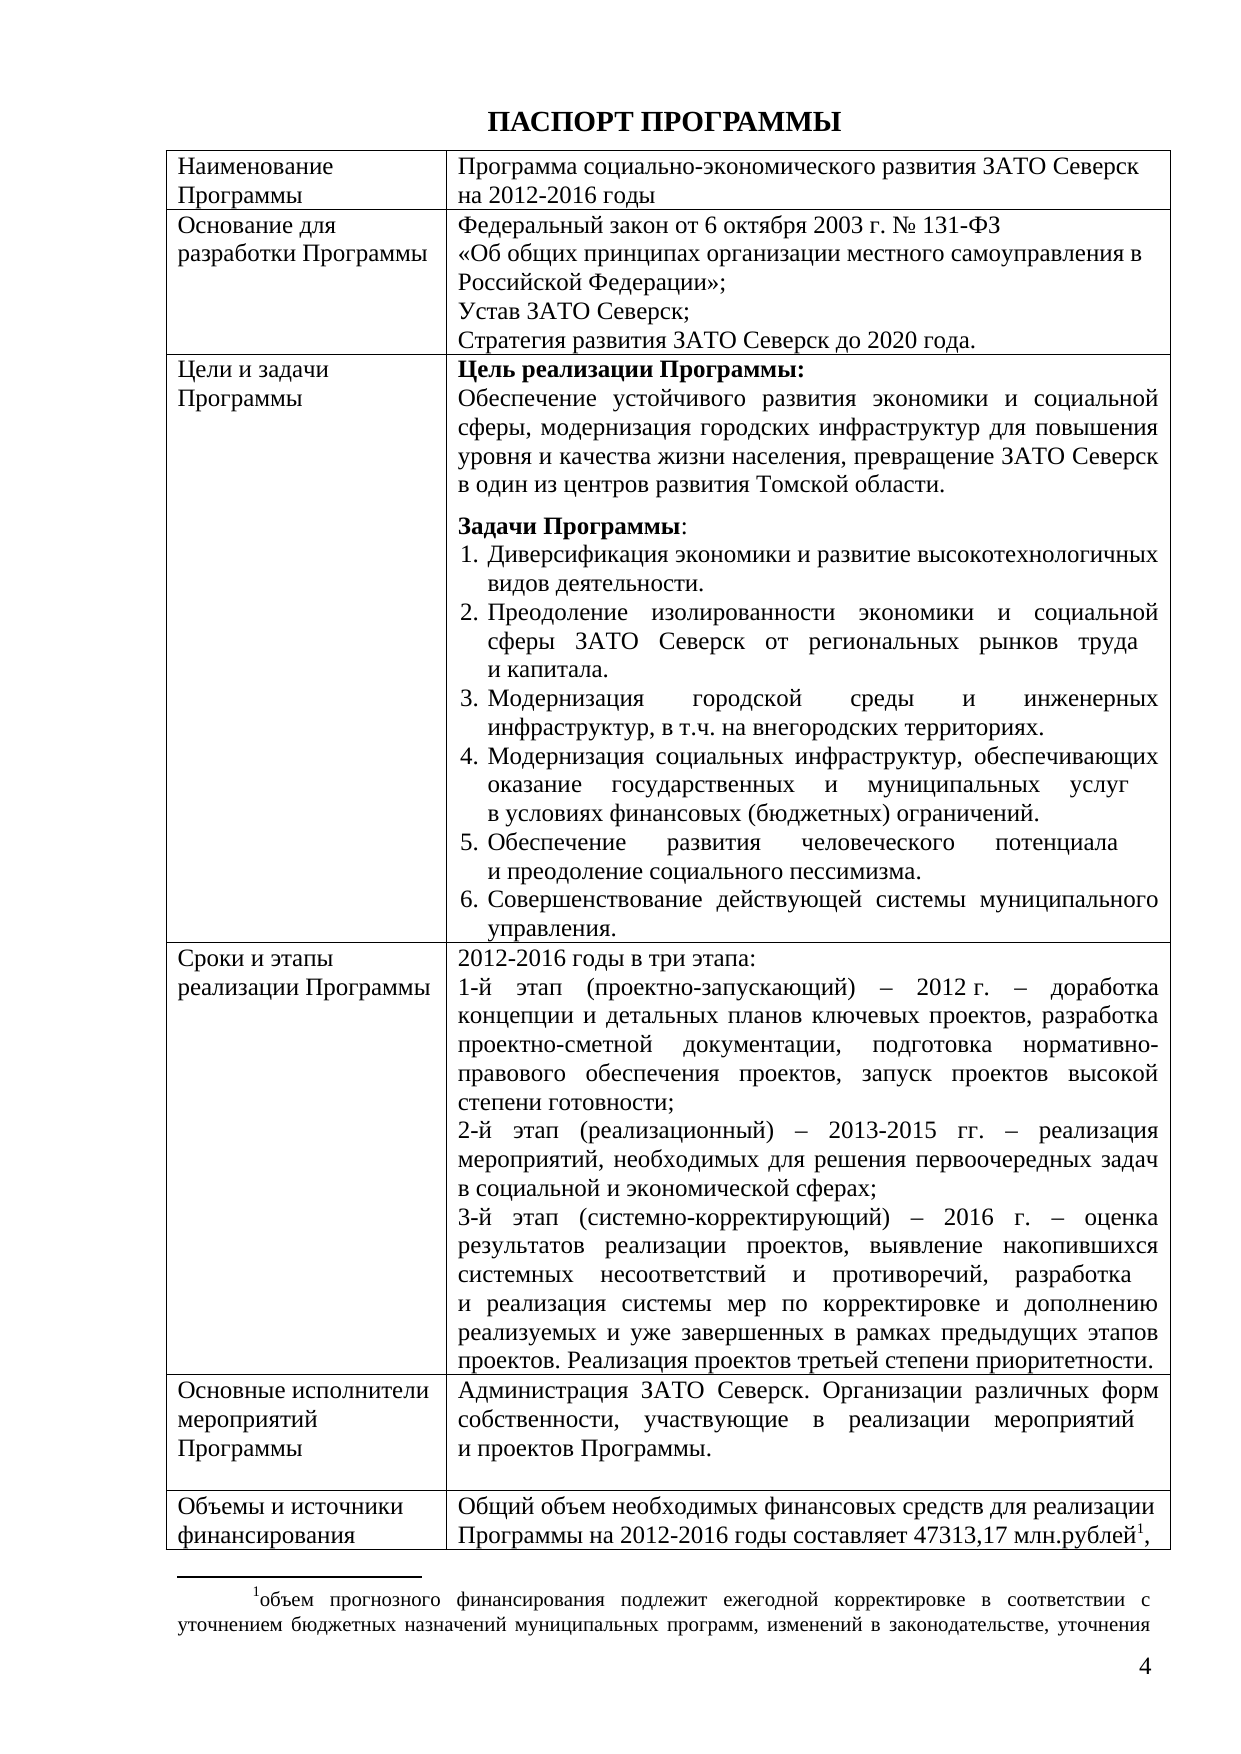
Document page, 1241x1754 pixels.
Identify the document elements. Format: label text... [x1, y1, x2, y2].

table_cell Цель реализации Программы: Обеспечение устойчивого развития экономики и социальной сферы, модернизация городских инфраструктур для повышения уровня и качества жизни населения, превращение ЗАТО Северск в один из центров развития Томской области. Задачи Программы: Диверсификация экономики и развитие высокотехнологичных видов деятельности. Преодоление изолированности экономики и социальной сферы ЗАТО Северск от региональных рынков труда и капитала. Модернизация городской среды и инженерных инфраструктур, в т.ч. на внегородских территориях. Модернизация социальных инфраструктур, обеспечивающих оказание государственных и муниципальных услуг в условиях финансовых (бюджетных) ограничений. Обеспечение развития человеческого потенциала и преодоление социального пессимизма. Совершенствование действующей системы муниципального управления. [447, 355, 1170, 942]
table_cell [167, 1491, 446, 1549]
subtitle ПАСПОРТ ПРОГРАММЫ [177, 104, 1152, 138]
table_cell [447, 1491, 1170, 1549]
table_cell Сроки и этапы реализации Программы [167, 943, 446, 1374]
table_cell 2012-2016 годы в три этапа: 1-й этап (проектно-запускающий) – . – доработка концепции и детальных планов ключевых проектов, разработка проектно-сметной документации, подготовка нормативно-правового обеспечения проектов, запуск проектов высокой степени готовности; 2-й этап (реализационный) – 2013-2015 гг. – реализация мероприятий, необходимых для решения первоочередных задач в социальной и экономической сферах; 3-й этап (системно-корректирующий) – . – оценка результатов реализации проектов, выявление накопившихся системных несоответствий и противоречий, разработка и реализация системы мер по корректировке и дополнению реализуемых и уже завершенных в рамках предыдущих этапов проектов. Реализация проектов третьей степени приоритетности. [447, 943, 1170, 1374]
table_header Программа социально-экономического развития ЗАТО Северск на 2012-2016 годы [447, 151, 1170, 209]
table_cell Цели и задачи Программы [167, 355, 446, 942]
table_cell Федеральный закон от 6 октября . № 131-ФЗ «Об общих принципах организации местного самоуправления в Российской Федерации»; Устав ЗАТО Северск; Стратегия развития ЗАТО Северск до 2020 года. [447, 210, 1170, 353]
table_header Наименование Программы [167, 151, 446, 209]
table_cell Администрация ЗАТО Северск. Организации различных форм собственности, участвующие в реализации мероприятий и проектов Программы. [447, 1375, 1170, 1490]
table_cell Основание для разработки Программы [167, 210, 446, 353]
table_cell Основные исполнители мероприятий Программы [167, 1375, 446, 1490]
